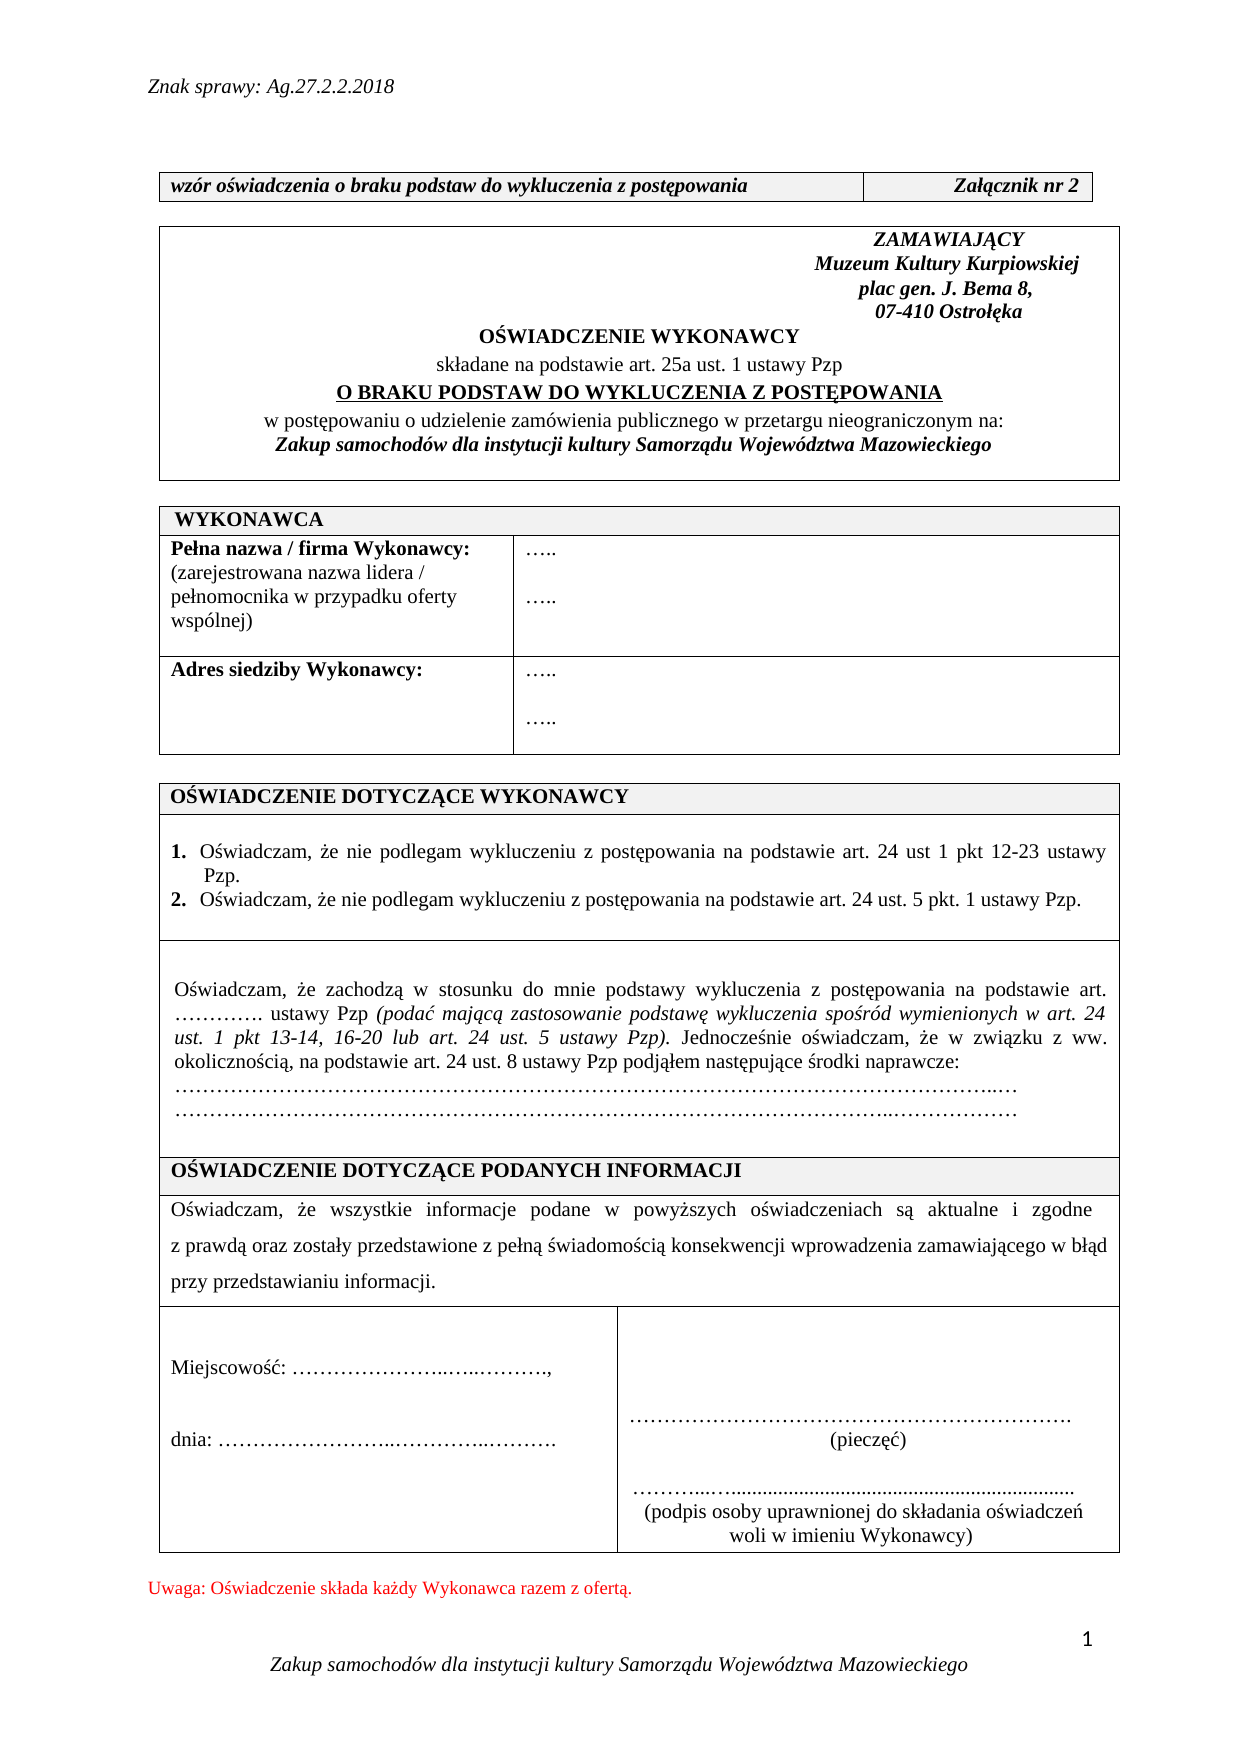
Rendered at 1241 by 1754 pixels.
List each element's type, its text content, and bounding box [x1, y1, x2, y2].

table_header OŚWIADCZENIE DOTYCZĄCE WYKONAWCY [160, 784, 1119, 814]
table_cell ….. ….. [514, 536, 1119, 656]
table_header ZAMAWIAJĄCY Muzeum Kultury Kurpiowskiej plac gen. J. Bema 8, 07-410 Ostrołęka OŚWIADCZENIE WYKONAWCY składane na podstawie art. 25a ust. 1 ustawy Pzp O BRAKU PODSTAW DO WYKLUCZENIA Z POSTĘPOWANIA w postępowaniu o udzielenie zamówienia publicznego w przetargu nieograniczonym na: Zakup samochodów dla instytucji kultury Samorządu Województwa Mazowieckiego [160, 227, 1119, 480]
table_header Załącznik nr 2 [864, 173, 1092, 201]
table_cell Adres siedziby Wykonawcy: [160, 657, 513, 753]
table_cell Pełna nazwa / firma Wykonawcy: (zarejestrowana nazwa lidera / pełnomocnika w przypadku oferty wspólnej) [160, 536, 513, 656]
text Uwaga: Oświadczenie składa każdy Wykonawca razem z ofertą. [148, 1577, 1093, 1598]
table_cell Oświadczam, że zachodzą w stosunku do mnie podstawy wykluczenia z postępowania na podstawie art. …………. ustawy Pzp (podać mającą zastosowanie podstawę wykluczenia spośród wymienionych w art. 24 ust. 1 pkt 13-14, 16-20 lub art. 24 ust. 5 ustawy Pzp). Jednocześnie oświadczam, że w związku z ww. okolicznością, na podstawie art. 24 ust. 8 ustawy Pzp podjąłem następujące środki naprawcze: ………………………………………………………………………………………………………..… …………………………………………………………………………………………..……………… [160, 941, 1119, 1157]
table_cell OŚWIADCZENIE DOTYCZĄCE PODANYCH INFORMACJI [160, 1158, 1119, 1195]
table_cell ………………………………………………………. (pieczęć) ………...….................................................................. (podpis osoby uprawnionej do składania oświadczeń woli w imieniu Wykonawcy) [618, 1307, 1119, 1552]
table_cell Miejscowość: …………………..…..………., dnia: ……………………..…………..………. [160, 1307, 617, 1552]
table_cell Oświadczam, że wszystkie informacje podane w powyższych oświadczeniach są aktualne i zgodne z prawdą oraz zostały przedstawione z pełną świadomością konsekwencji wprowadzenia zamawiającego w błąd przy przedstawianiu informacji. [160, 1196, 1119, 1306]
table_cell ….. ….. [514, 657, 1119, 753]
table_cell Oświadczam, że nie podlegam wykluczeniu z postępowania na podstawie art. 24 ust 1 pkt 12-23 ustawy Pzp. Oświadczam, że nie podlegam wykluczeniu z postępowania na podstawie art. 24 ust. 5 pkt. 1 ustawy Pzp. [160, 815, 1119, 940]
table_header WYKONAWCA [160, 507, 1119, 535]
table_header wzór oświadczenia o braku podstaw do wykluczenia z postępowania [160, 173, 863, 201]
